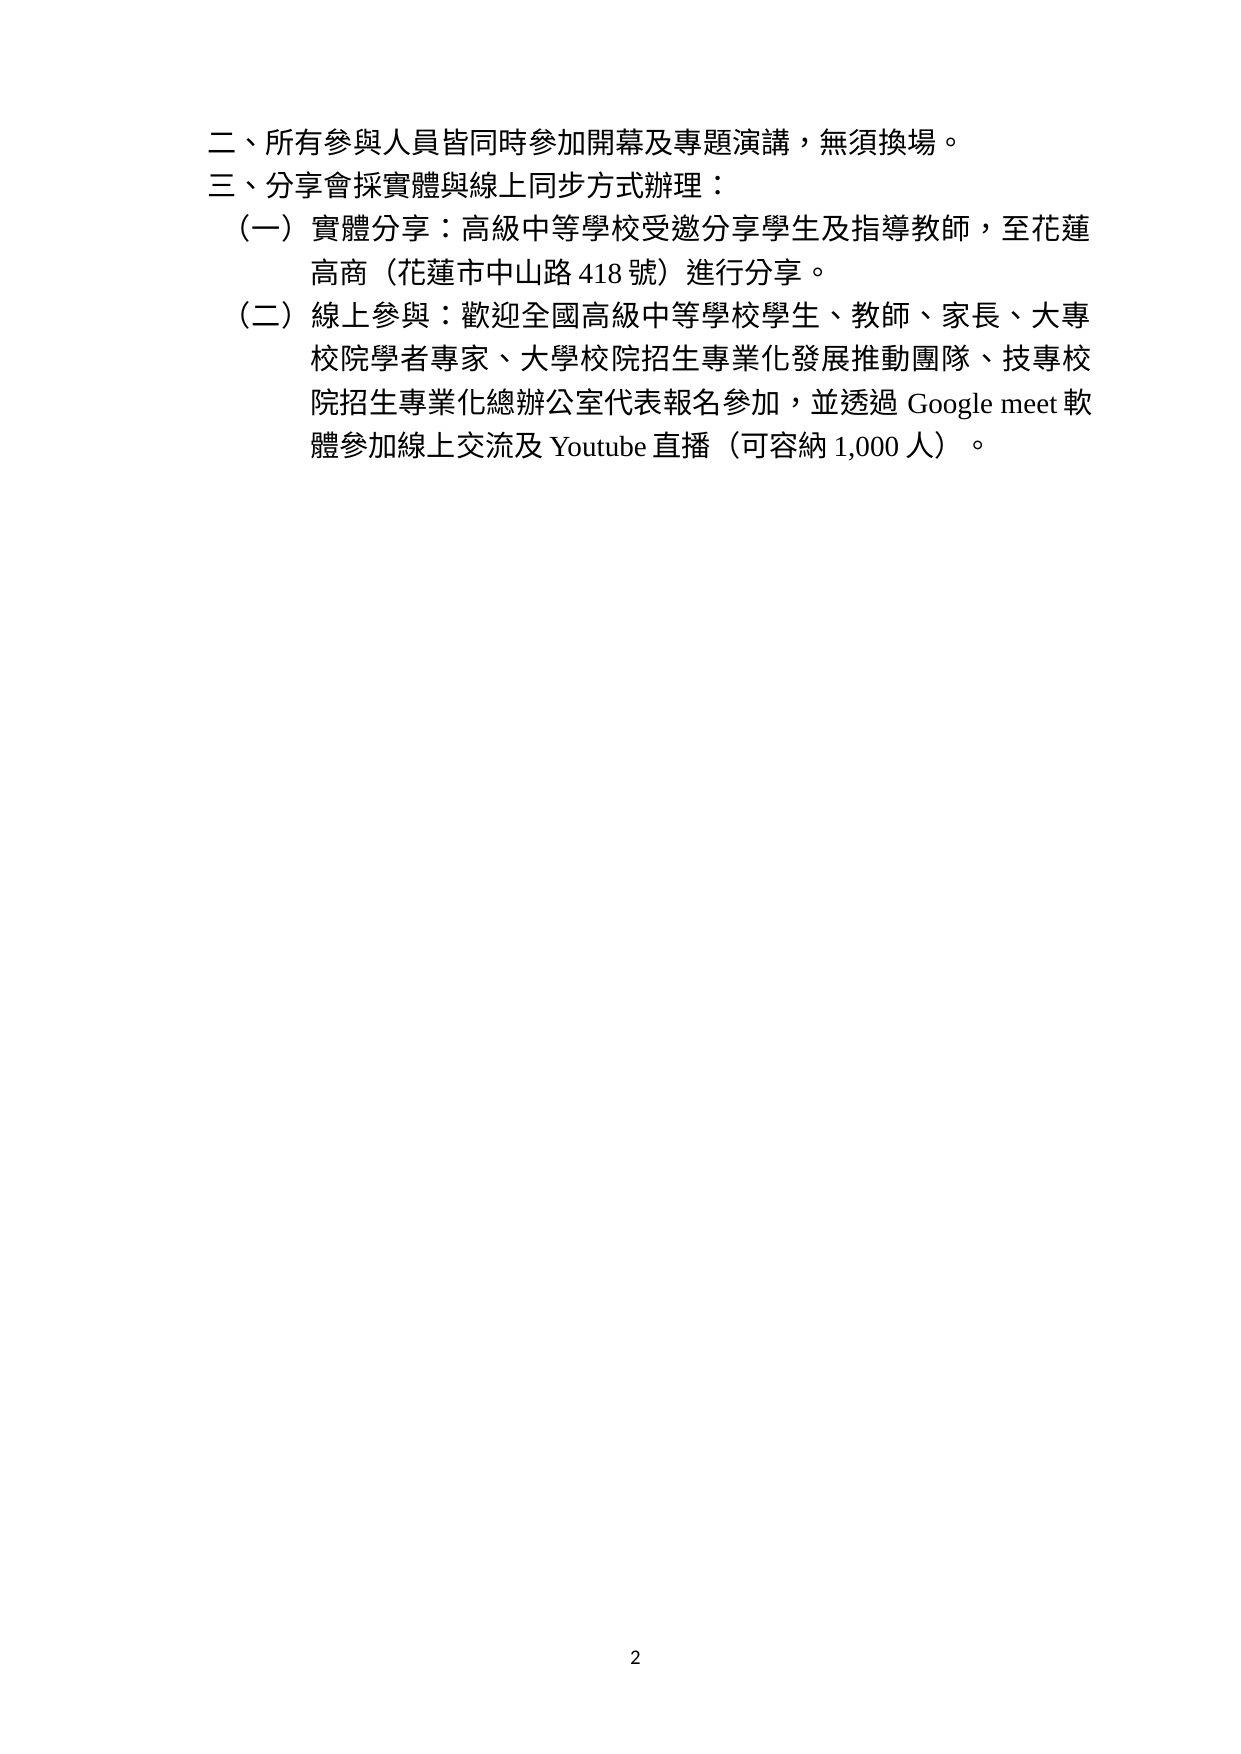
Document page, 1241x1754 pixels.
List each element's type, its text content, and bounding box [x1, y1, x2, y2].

text （一）實體分享：高級中等學校受邀分享學生及指導教師，至花蓮高商（花蓮市中山路418號）進行分享。 [222, 205, 1093, 292]
text 三、分享會採實體與線上同步方式辦理： [207, 162, 1093, 205]
text （二）線上參與：歡迎全國高級中等學校學生、教師、家長、大專校院學者專家、大學校院招生專業化發展推動團隊、技專校院招生專業化總辦公室代表報名參加，並透過Google meet軟體參加線上交流及Youtube直播（可容納1,000人）。 [222, 292, 1093, 465]
text 二、所有參與人員皆同時參加開幕及專題演講，無須換場。 [207, 119, 1093, 162]
